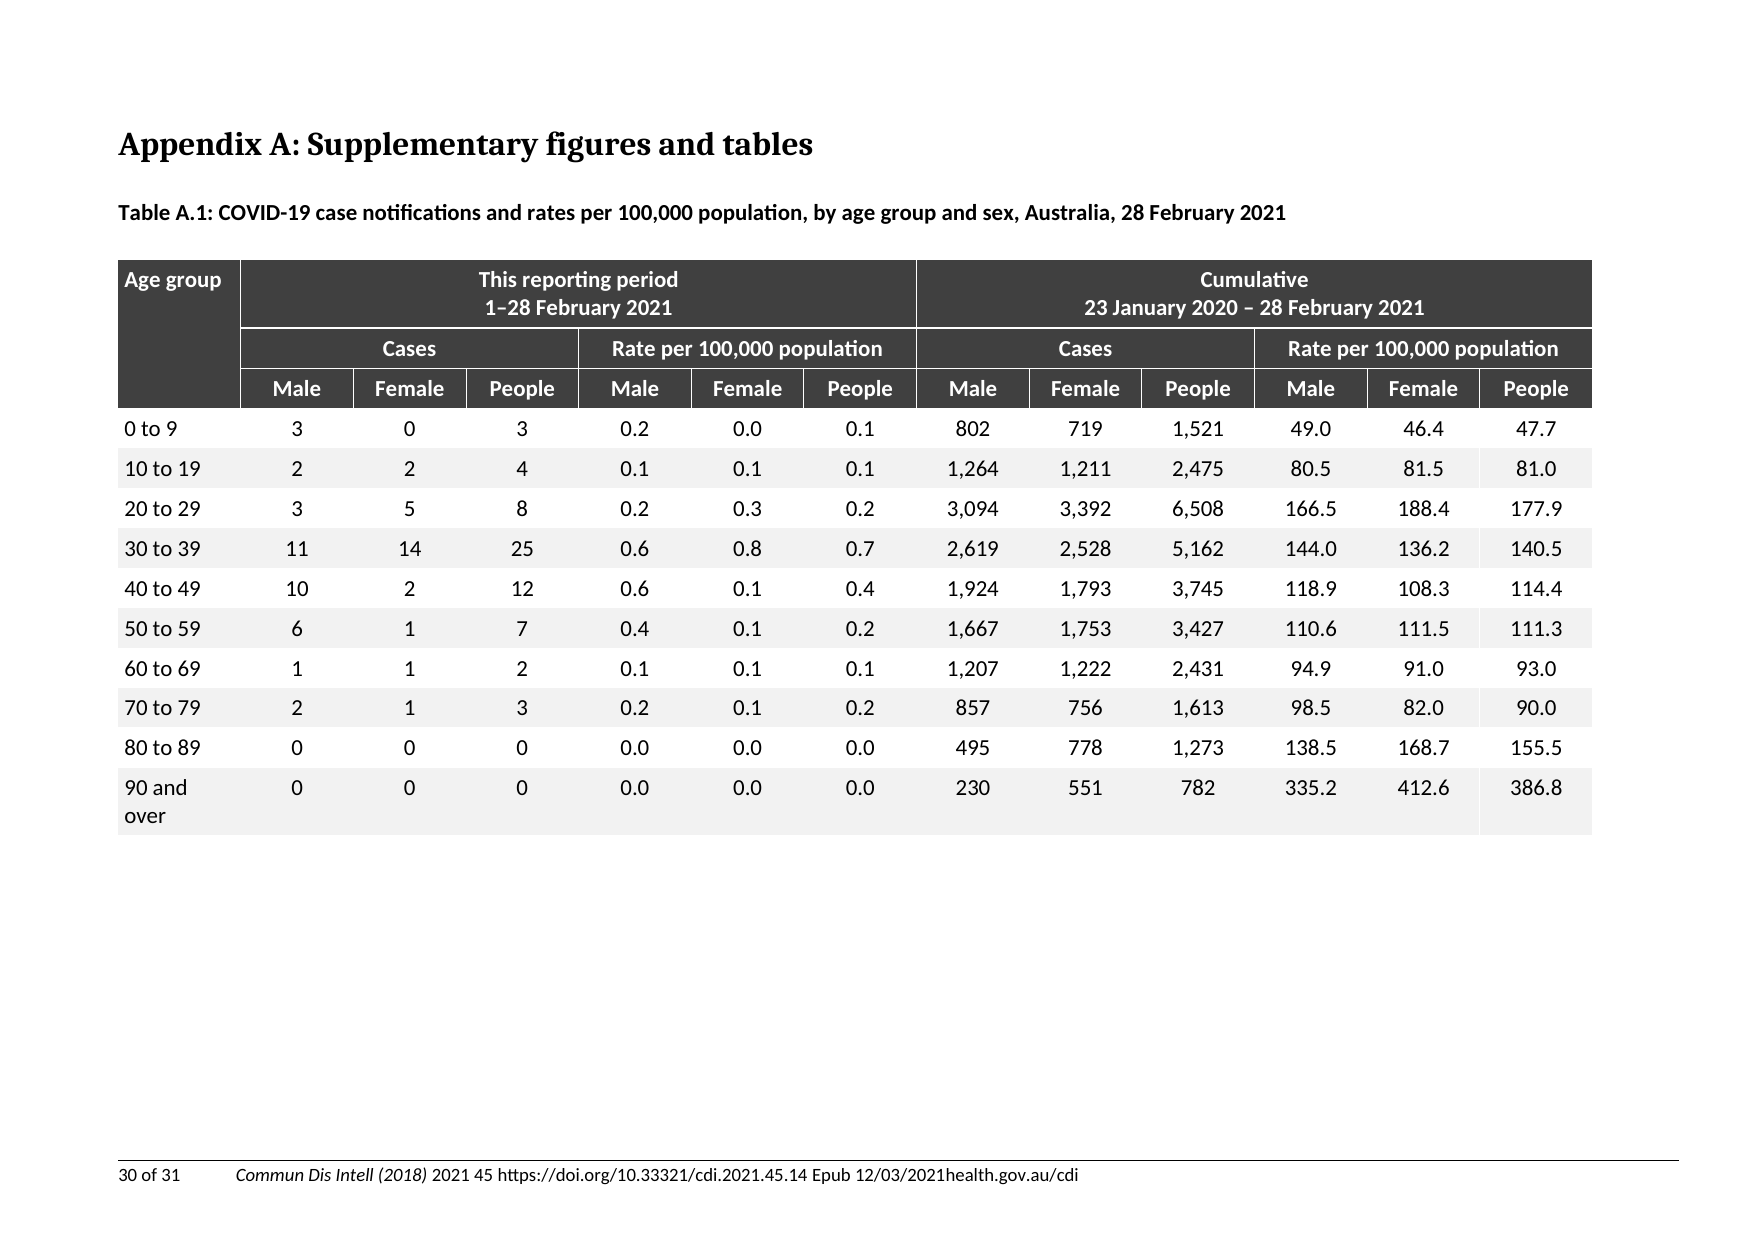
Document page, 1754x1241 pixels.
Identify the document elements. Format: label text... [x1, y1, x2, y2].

table_cell 0.1 [804, 648, 916, 688]
table_cell 0.7 [804, 528, 916, 568]
table_cell 108.3 [1367, 568, 1479, 608]
table_cell 3 [466, 688, 578, 727]
table_cell 2,619 [916, 528, 1029, 568]
table_cell 1,753 [1029, 608, 1142, 648]
table_cell Cases [241, 329, 578, 368]
table_cell 802 [916, 408, 1029, 448]
table_cell 11 [240, 528, 353, 568]
table_cell 0 [353, 408, 466, 448]
table_cell 81.0 [1480, 448, 1592, 488]
table_cell 12 [466, 568, 578, 608]
table_cell 118.9 [1254, 568, 1367, 608]
table_cell 0.1 [804, 408, 916, 448]
table_cell People [1480, 369, 1592, 408]
table_cell 0 [466, 768, 578, 835]
table_cell 857 [916, 688, 1029, 727]
table_cell 0.8 [691, 528, 804, 568]
table_cell 782 [1142, 768, 1254, 835]
table_cell 94.9 [1254, 648, 1367, 688]
table_cell 495 [916, 728, 1029, 767]
table_cell 0.2 [578, 488, 691, 528]
table_cell 1 [353, 688, 466, 727]
table_cell 2 [240, 448, 353, 488]
table_cell 335.2 [1254, 768, 1367, 835]
table_cell 3,745 [1142, 568, 1254, 608]
table_cell 0.4 [578, 608, 691, 648]
table_cell Male [579, 369, 691, 408]
table_cell 114.4 [1480, 568, 1592, 608]
table_cell 0.2 [578, 408, 691, 448]
table_cell 0.2 [578, 688, 691, 727]
table_cell 91.0 [1367, 648, 1479, 688]
table_cell 46.4 [1367, 408, 1479, 448]
table_cell 14 [353, 528, 466, 568]
table_cell 1 [353, 608, 466, 648]
table_cell 719 [1029, 408, 1142, 448]
table_cell 111.5 [1367, 608, 1479, 648]
table_cell Female [692, 369, 803, 408]
table_cell Cases [917, 329, 1254, 368]
table_cell 3 [466, 408, 578, 448]
table_header Age group [118, 260, 240, 408]
table_cell 1,613 [1142, 688, 1254, 727]
table_cell 1,521 [1142, 408, 1254, 448]
table_cell 0.1 [691, 568, 804, 608]
table_cell 111.3 [1480, 608, 1592, 648]
table_cell 3 [240, 408, 353, 448]
table_cell Female [1368, 369, 1479, 408]
table_cell 0.2 [804, 608, 916, 648]
table_cell 0.6 [578, 568, 691, 608]
table_cell 4 [466, 448, 578, 488]
table_cell 10 [240, 568, 353, 608]
table_cell 80.5 [1254, 448, 1367, 488]
table_cell 756 [1029, 688, 1142, 727]
table_cell 2 [240, 688, 353, 727]
table_cell 2 [353, 448, 466, 488]
table_cell 1,207 [916, 648, 1029, 688]
table_cell People [467, 369, 578, 408]
table_cell 0.0 [691, 768, 804, 835]
table_cell 0.0 [578, 768, 691, 835]
table_cell 0.1 [804, 448, 916, 488]
table_cell 49.0 [1254, 408, 1367, 448]
table_cell 1,793 [1029, 568, 1142, 608]
table_cell 1 [240, 648, 353, 688]
table_cell 0.1 [578, 648, 691, 688]
table_cell Rate per 100,000 population [579, 329, 916, 368]
table_cell 47.7 [1480, 408, 1592, 448]
table_cell 166.5 [1254, 488, 1367, 528]
subtitle Appendix A: Supplementary figures and tables [118, 125, 1679, 163]
table_cell 90.0 [1480, 688, 1592, 727]
table_header Cumulative 23 January 2020 – 28 February 2021 [917, 260, 1592, 327]
table_cell Male [241, 369, 353, 408]
table_cell 386.8 [1480, 768, 1592, 835]
table_cell 140.5 [1480, 528, 1592, 568]
table_cell People [804, 369, 916, 408]
table_cell 144.0 [1254, 528, 1367, 568]
table_cell 5,162 [1142, 528, 1254, 568]
table_cell Rate per 100,000 population [1255, 329, 1592, 368]
table_cell 2,431 [1142, 648, 1254, 688]
table_cell 0.4 [804, 568, 916, 608]
table_cell 551 [1029, 768, 1142, 835]
table_cell 110.6 [1254, 608, 1367, 648]
table_cell People [1142, 369, 1254, 408]
table_cell 30 to 39 [118, 528, 240, 568]
table_cell 98.5 [1254, 688, 1367, 727]
table_cell Female [1030, 369, 1141, 408]
table_cell 155.5 [1480, 728, 1592, 767]
table_cell 40 to 49 [118, 568, 240, 608]
table_cell 412.6 [1367, 768, 1479, 835]
table_cell 0.1 [691, 688, 804, 727]
table_cell 1,222 [1029, 648, 1142, 688]
table_cell 0 [240, 768, 353, 835]
table_cell 50 to 59 [118, 608, 240, 648]
table_cell 0 [353, 728, 466, 767]
table_cell 81.5 [1367, 448, 1479, 488]
table_cell 2 [466, 648, 578, 688]
table_cell 0.1 [691, 448, 804, 488]
table_cell 0.6 [578, 528, 691, 568]
table_cell 1 [353, 648, 466, 688]
table_cell 0 [466, 728, 578, 767]
table_cell 0.0 [804, 768, 916, 835]
text Table A.1: COVID-19 case notifications and rates per 100,000 population, by age group and sex, Australia, 28 February 2021 [118, 198, 1679, 226]
table_cell 0.3 [691, 488, 804, 528]
table_cell 0.1 [691, 648, 804, 688]
table_cell 177.9 [1480, 488, 1592, 528]
table_cell 0.1 [691, 608, 804, 648]
table_cell 3,427 [1142, 608, 1254, 648]
table_cell Male [917, 369, 1029, 408]
table_cell 0 [353, 768, 466, 835]
table_cell 136.2 [1367, 528, 1479, 568]
table_cell 0 [240, 728, 353, 767]
table_cell 0.2 [804, 488, 916, 528]
table_cell 0.0 [578, 728, 691, 767]
table_cell 6,508 [1142, 488, 1254, 528]
table_cell 230 [916, 768, 1029, 835]
table_cell 60 to 69 [118, 648, 240, 688]
table_cell 5 [353, 488, 466, 528]
table_cell 0.2 [804, 688, 916, 727]
table_cell 70 to 79 [118, 688, 240, 727]
table_header This reporting period 1–28 February 2021 [241, 260, 916, 327]
table_cell Male [1255, 369, 1367, 408]
table_cell 188.4 [1367, 488, 1479, 528]
table_cell 2,528 [1029, 528, 1142, 568]
table_cell 82.0 [1367, 688, 1479, 727]
table_cell 8 [466, 488, 578, 528]
table_cell 93.0 [1480, 648, 1592, 688]
table_cell 80 to 89 [118, 728, 240, 767]
table_cell 3,392 [1029, 488, 1142, 528]
table_cell 3,094 [916, 488, 1029, 528]
table_cell 1,273 [1142, 728, 1254, 767]
table_cell 1,667 [916, 608, 1029, 648]
table_cell 0 to 9 [118, 408, 240, 448]
table_cell 0.0 [691, 408, 804, 448]
table_cell 778 [1029, 728, 1142, 767]
table_cell 7 [466, 608, 578, 648]
table_cell 20 to 29 [118, 488, 240, 528]
table_cell 138.5 [1254, 728, 1367, 767]
table_cell 3 [240, 488, 353, 528]
table_cell 6 [240, 608, 353, 648]
table_cell 2 [353, 568, 466, 608]
table_cell 168.7 [1367, 728, 1479, 767]
table_cell 10 to 19 [118, 448, 240, 488]
table_cell 1,264 [916, 448, 1029, 488]
table_cell 2,475 [1142, 448, 1254, 488]
table_cell 90 and over [118, 768, 240, 835]
table_cell 0.1 [578, 448, 691, 488]
table_cell Female [354, 369, 466, 408]
table_cell 25 [466, 528, 578, 568]
table_cell 1,924 [916, 568, 1029, 608]
table_cell 0.0 [691, 728, 804, 767]
table_cell 1,211 [1029, 448, 1142, 488]
table_cell 0.0 [804, 728, 916, 767]
